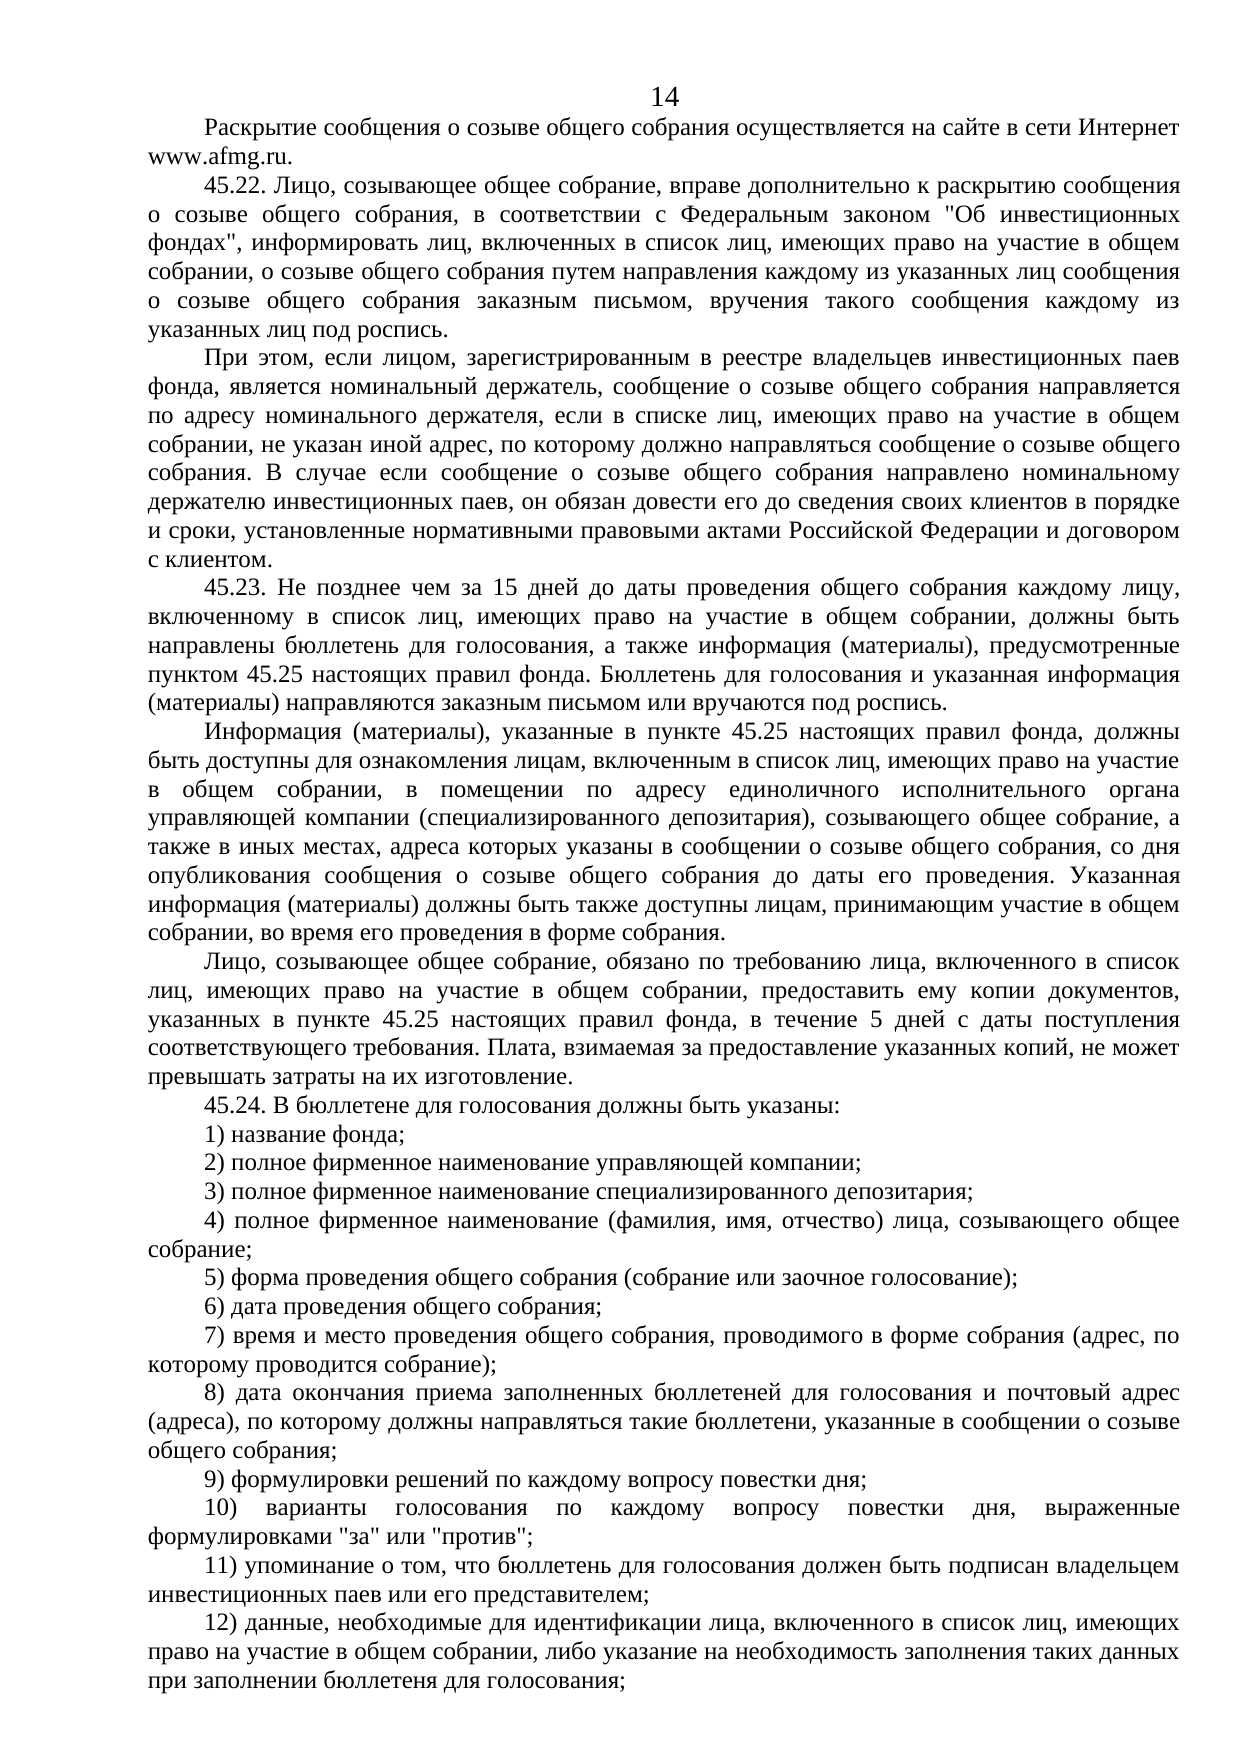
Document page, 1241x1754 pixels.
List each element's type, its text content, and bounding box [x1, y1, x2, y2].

text 1) название фонда; [148, 1119, 1181, 1147]
text 5) форма проведения общего собрания (собрание или заочное голосование); [148, 1262, 1181, 1291]
text 4) полное фирменное наименование (фамилия, имя, отчество) лица, созывающего общее собрание; [148, 1205, 1181, 1262]
text 6) дата проведения общего собрания; [148, 1291, 1181, 1320]
text 12) данные, необходимые для идентификации лица, включенного в список лиц, имеющих право на участие в общем собрании, либо указание на необходимость заполнения таких данных при заполнении бюллетеня для голосования; [148, 1607, 1181, 1694]
text 45.22. Лицо, созывающее общее собрание, вправе дополнительно к раскрытию сообщения о созыве общего собрания, в соответствии с Федеральным законом "Об инвестиционных фондах", информировать лиц, включенных в список лиц, имеющих право на участие в общем собрании, о созыве общего собрания путем направления каждому из указанных лиц сообщения о созыве общего собрания заказным письмом, вручения такого сообщения каждому из указанных лиц под роспись. [148, 170, 1181, 342]
text Информация (материалы), указанные в пункте 45.25 настоящих правил фонда, должны быть доступны для ознакомления лицам, включенным в список лиц, имеющих право на участие в общем собрании, в помещении по адресу единоличного исполнительного органа управляющей компании (специализированного депозитария), созывающего общее собрание, а также в иных местах, адреса которых указаны в сообщении о созыве общего собрания, со дня опубликования сообщения о созыве общего собрания до даты его проведения. Указанная информация (материалы) должны быть также доступны лицам, принимающим участие в общем собрании, во время его проведения в форме собрания. [148, 716, 1181, 946]
text 11) упоминание о том, что бюллетень для голосования должен быть подписан владельцем инвестиционных паев или его представителем; [148, 1550, 1181, 1607]
text При этом, если лицом, зарегистрированным в реестре владельцев инвестиционных паев фонда, является номинальный держатель, сообщение о созыве общего собрания направляется по адресу номинального держателя, если в списке лиц, имеющих право на участие в общем собрании, не указан иной адрес, по которому должно направляться сообщение о созыве общего собрания. В случае если сообщение о созыве общего собрания направлено номинальному держателю инвестиционных паев, он обязан довести его до сведения своих клиентов в порядке и сроки, установленные нормативными правовыми актами Российской Федерации и договором с клиентом. [148, 342, 1181, 572]
text Раскрытие сообщения о созыве общего собрания осуществляется на сайте в сети Интернет www.afmg.ru. [148, 112, 1181, 170]
text 45.23. Не позднее чем за 15 дней до даты проведения общего собрания каждому лицу, включенному в список лиц, имеющих право на участие в общем собрании, должны быть направлены бюллетень для голосования, а также информация (материалы), предусмотренные пунктом 45.25 настоящих правил фонда. Бюллетень для голосования и указанная информация (материалы) направляются заказным письмом или вручаются под роспись. [148, 572, 1181, 716]
text 7) время и место проведения общего собрания, проводимого в форме собрания (адрес, по которому проводится собрание); [148, 1320, 1181, 1377]
text 9) формулировки решений по каждому вопросу повестки дня; [148, 1464, 1181, 1492]
text 45.24. В бюллетене для голосования должны быть указаны: [148, 1090, 1181, 1119]
text 2) полное фирменное наименование управляющей компании; [148, 1147, 1181, 1176]
text Лицо, созывающее общее собрание, обязано по требованию лица, включенного в список лиц, имеющих право на участие в общем собрании, предоставить ему копии документов, указанных в пункте 45.25 настоящих правил фонда, в течение 5 дней с даты поступления соответствующего требования. Плата, взимаемая за предоставление указанных копий, не может превышать затраты на их изготовление. [148, 946, 1181, 1090]
text 3) полное фирменное наименование специализированного депозитария; [148, 1176, 1181, 1205]
text 8) дата окончания приема заполненных бюллетеней для голосования и почтовый адрес (адреса), по которому должны направляться такие бюллетени, указанные в сообщении о созыве общего собрания; [148, 1377, 1181, 1464]
text 10) варианты голосования по каждому вопросу повестки дня, выраженные формулировками "за" или "против"; [148, 1492, 1181, 1550]
